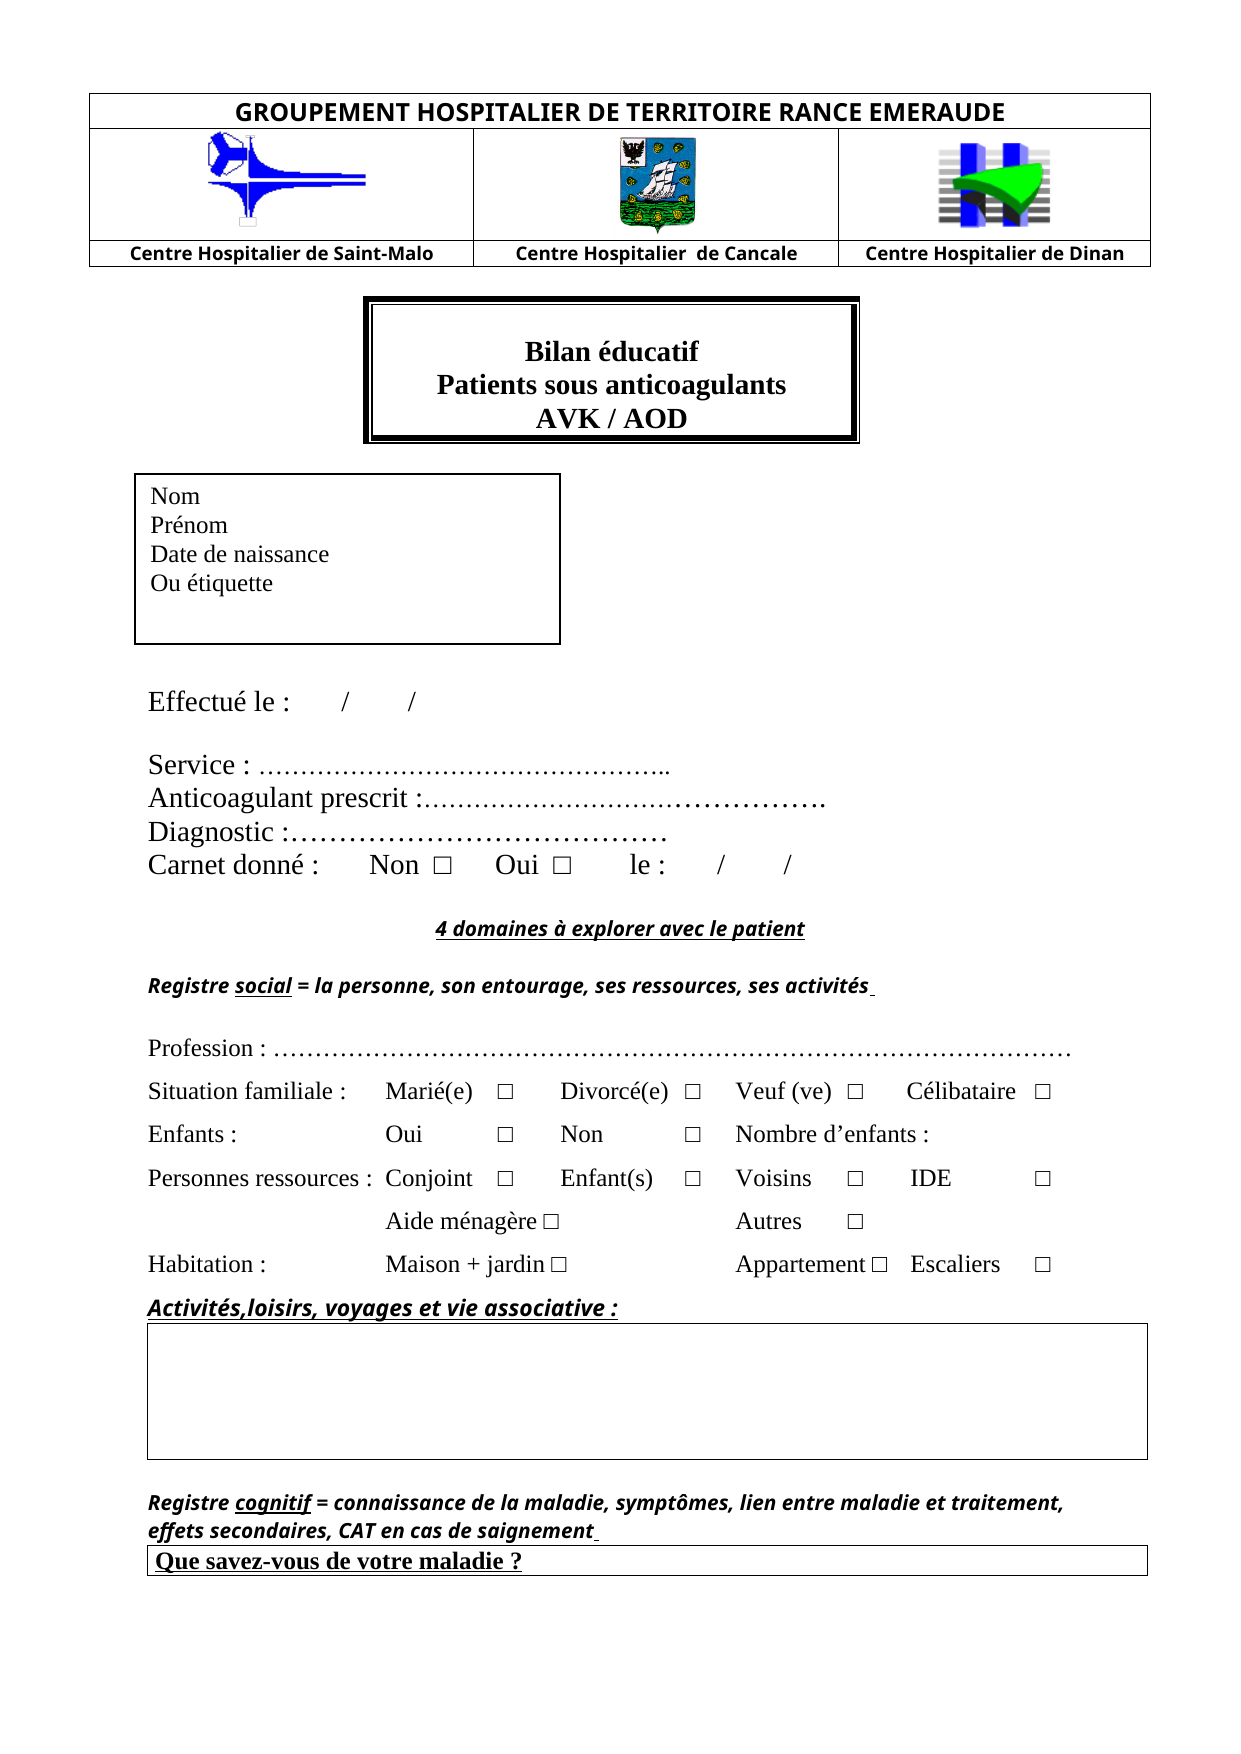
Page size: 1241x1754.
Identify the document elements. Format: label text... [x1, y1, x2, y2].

text Activités,loisirs, voyages et vie associative : [148, 1292, 1093, 1323]
text Profession : …………………………………………………………………………………… [148, 1033, 1093, 1062]
picture [197, 129, 367, 230]
text Service : ………………………………………….. [148, 747, 1093, 780]
text Anticoagulant prescrit :………………………………………. [148, 780, 1093, 814]
table_cell [90, 129, 473, 240]
text Registre social = la personne, son entourage, ses ressources, ses activités [148, 971, 1093, 1000]
text Carnet donné : Non □ Oui □ le : / / [148, 847, 1093, 881]
text Effectué le : / / [148, 684, 1093, 718]
text 4 domaines à explorer avec le patient [148, 914, 1093, 943]
table_cell Centre Hospitalier de Dinan [839, 241, 1150, 266]
table_header Bilan éducatif Patients sous anticoagulants AVK / AOD [373, 305, 851, 434]
table_cell Centre Hospitalier de Cancale [474, 241, 838, 266]
text Personnes ressources : Conjoint □ Enfant(s) □ Voisins □ IDE □ Aide ménagère □ Autres □ [148, 1163, 1093, 1234]
text Diagnostic :………………………………… [148, 814, 1093, 847]
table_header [148, 1546, 1147, 1575]
table_header [148, 1324, 1147, 1458]
table_cell [1058, 129, 1150, 240]
table_cell Centre Hospitalier de Saint-Malo [90, 241, 473, 266]
table_cell [839, 129, 932, 240]
table_cell [474, 129, 838, 240]
text Habitation : Maison + jardin □ Appartement □ Escaliers □ [148, 1249, 1093, 1278]
text Registre cognitif = connaissance de la maladie, symptômes, lien entre maladie et traitement, effets secondaires, CAT en cas de saignement [148, 1488, 1093, 1545]
text Enfants : Oui □ Non □ Nombre d’enfants : [148, 1119, 1093, 1148]
table_header GROUPEMENT HOSPITALIER DE TERRITOIRE RANCE EMERAUDE [90, 94, 1150, 128]
text Situation familiale : Marié(e) □ Divorcé(e) □ Veuf (ve) □ Célibataire □ [148, 1076, 1093, 1105]
